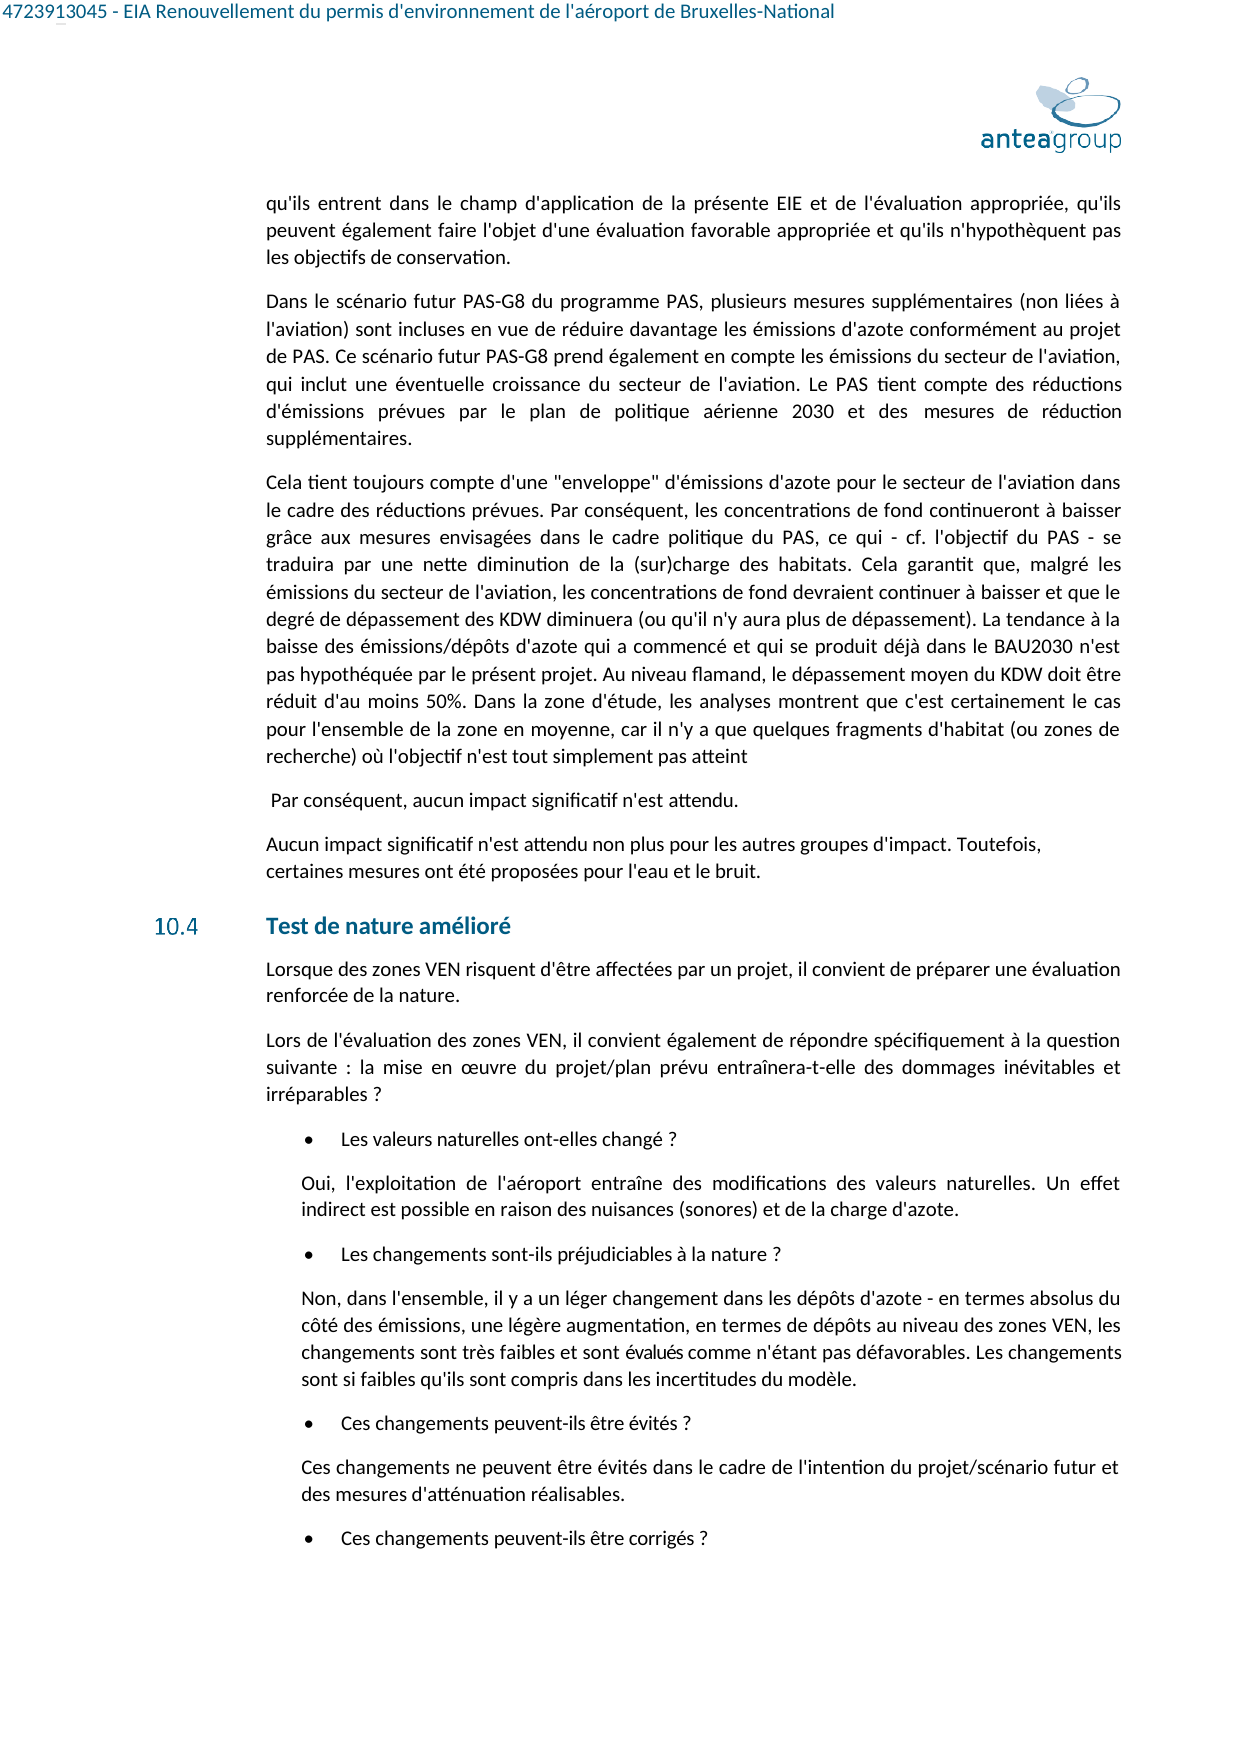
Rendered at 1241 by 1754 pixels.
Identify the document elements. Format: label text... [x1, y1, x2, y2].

text Cela tient toujours compte d'une "enveloppe" d'émissions d'azote pour le secteur de l'aviation dans le cadre des réductions prévues. Par conséquent, les concentrations de fond continueront à baisser grâce aux mesures envisagées dans le cadre politique du PAS, ce qui - cf. l'objectif du PAS - se traduira par une nette diminution de la (sur)charge des habitats. Cela garantit que, malgré les émissions du secteur de l'aviation, les concentrations de fond devraient continuer à baisser et que le degré de dépassement des KDW diminuera (ou qu'il n'y aura plus de dépassement). La tendance à la baisse des émissions/dépôts d'azote qui a commencé et qui se produit déjà dans le BAU2030 n'est pas hypothéquée par le présent projet. Au niveau flamand, le dépassement moyen du KDW doit être réduit d'au moins 50%. Dans la zone d'étude, les analyses montrent que c'est certainement le cas pour l'ensemble de la zone en moyenne, car il n'y a que quelques fragments d'habitat (ou zones de recherche) où l'objectif n'est tout simplement pas atteint [266, 469, 1122, 769]
list Les valeurs naturelles ont-elles changé ? [303, 1126, 1190, 1152]
picture [1056, 136, 1063, 145]
list Les changements sont-ils préjudiciables à la nature ? [303, 1241, 1190, 1267]
picture [162, 918, 168, 935]
picture [177, 918, 193, 935]
picture [1112, 147, 1121, 153]
text Aucun impact significatif n'est attendu non plus pour les autres groupes d'impact. Toutefois, certaines mesures ont été proposées pour l'eau et le bruit. [266, 831, 1122, 883]
list Ces changements peuvent-ils être corrigés ? [303, 1525, 1190, 1551]
text Ces changements ne peuvent être évités dans le cadre de l'intention du projet/scénario futur et des mesures d'atténuation réalisables. [301, 1454, 1121, 1506]
picture [1112, 136, 1121, 145]
picture [981, 77, 1121, 153]
text Oui, l'exploitation de l'aéroport entraîne des modifications des valeurs naturelles. Un effet indirect est possible en raison des nuisances (sonores) et de la charge d'azote. [301, 1170, 1121, 1222]
list Ces changements peuvent-ils être évités ? [303, 1410, 1190, 1436]
text qu'ils entrent dans le champ d'application de la présente EIE et de l'évaluation appropriée, qu'ils peuvent également faire l'objet d'une évaluation favorable appropriée et qu'ils n'hypothèquent pas les objectifs de conservation. [266, 191, 1122, 270]
text Lorsque des zones VEN risquent d'être affectées par un projet, il convient de préparer une évaluation renforcée de la nature. [266, 956, 1122, 1008]
text Par conséquent, aucun impact significatif n'est attendu. [271, 787, 1190, 812]
picture [170, 920, 176, 932]
text Lors de l'évaluation des zones VEN, il convient également de répondre spécifiquement à la question suivante : la mise en œuvre du projet/plan prévu entraînera-t-elle des dommages inévitables et irréparables ? [266, 1027, 1123, 1106]
text Non, dans l'ensemble, il y a un léger changement dans les dépôts d'azote - en termes absolus du côté des émissions, une légère augmentation, en termes de dépôts au niveau des zones VEN, les changements sont très faibles et sont évalués comme n'étant pas défavorables. Les changements sont si faibles qu'ils sont compris dans les incertitudes du modèle. [301, 1285, 1122, 1391]
text Dans le scénario futur PAS-G8 du programme PAS, plusieurs mesures supplémentaires (non liées à l'aviation) sont incluses en vue de réduire davantage les émissions d'azote conformément au projet de PAS. Ce scénario futur PAS-G8 prend également en compte les émissions du secteur de l'aviation, qui inclut une éventuelle croissance du secteur de l'aviation. Le PAS tient compte des réductions d'émissions prévues par le plan de politique aérienne 2030 et des mesures de réduction supplémentaires. [266, 288, 1122, 451]
subtitle Test de nature amélioré [266, 910, 1190, 941]
